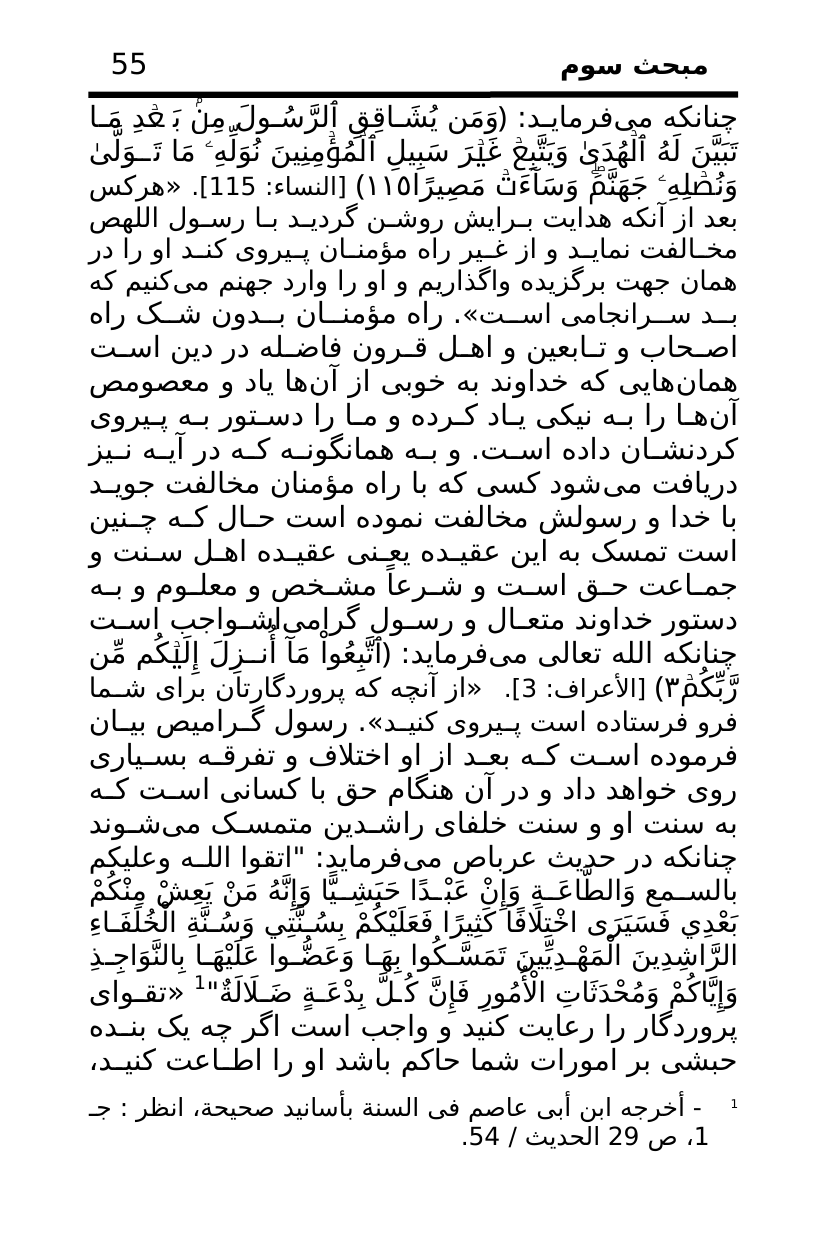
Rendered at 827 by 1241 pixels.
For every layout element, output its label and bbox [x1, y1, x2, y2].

text [89, 100, 738, 1077]
